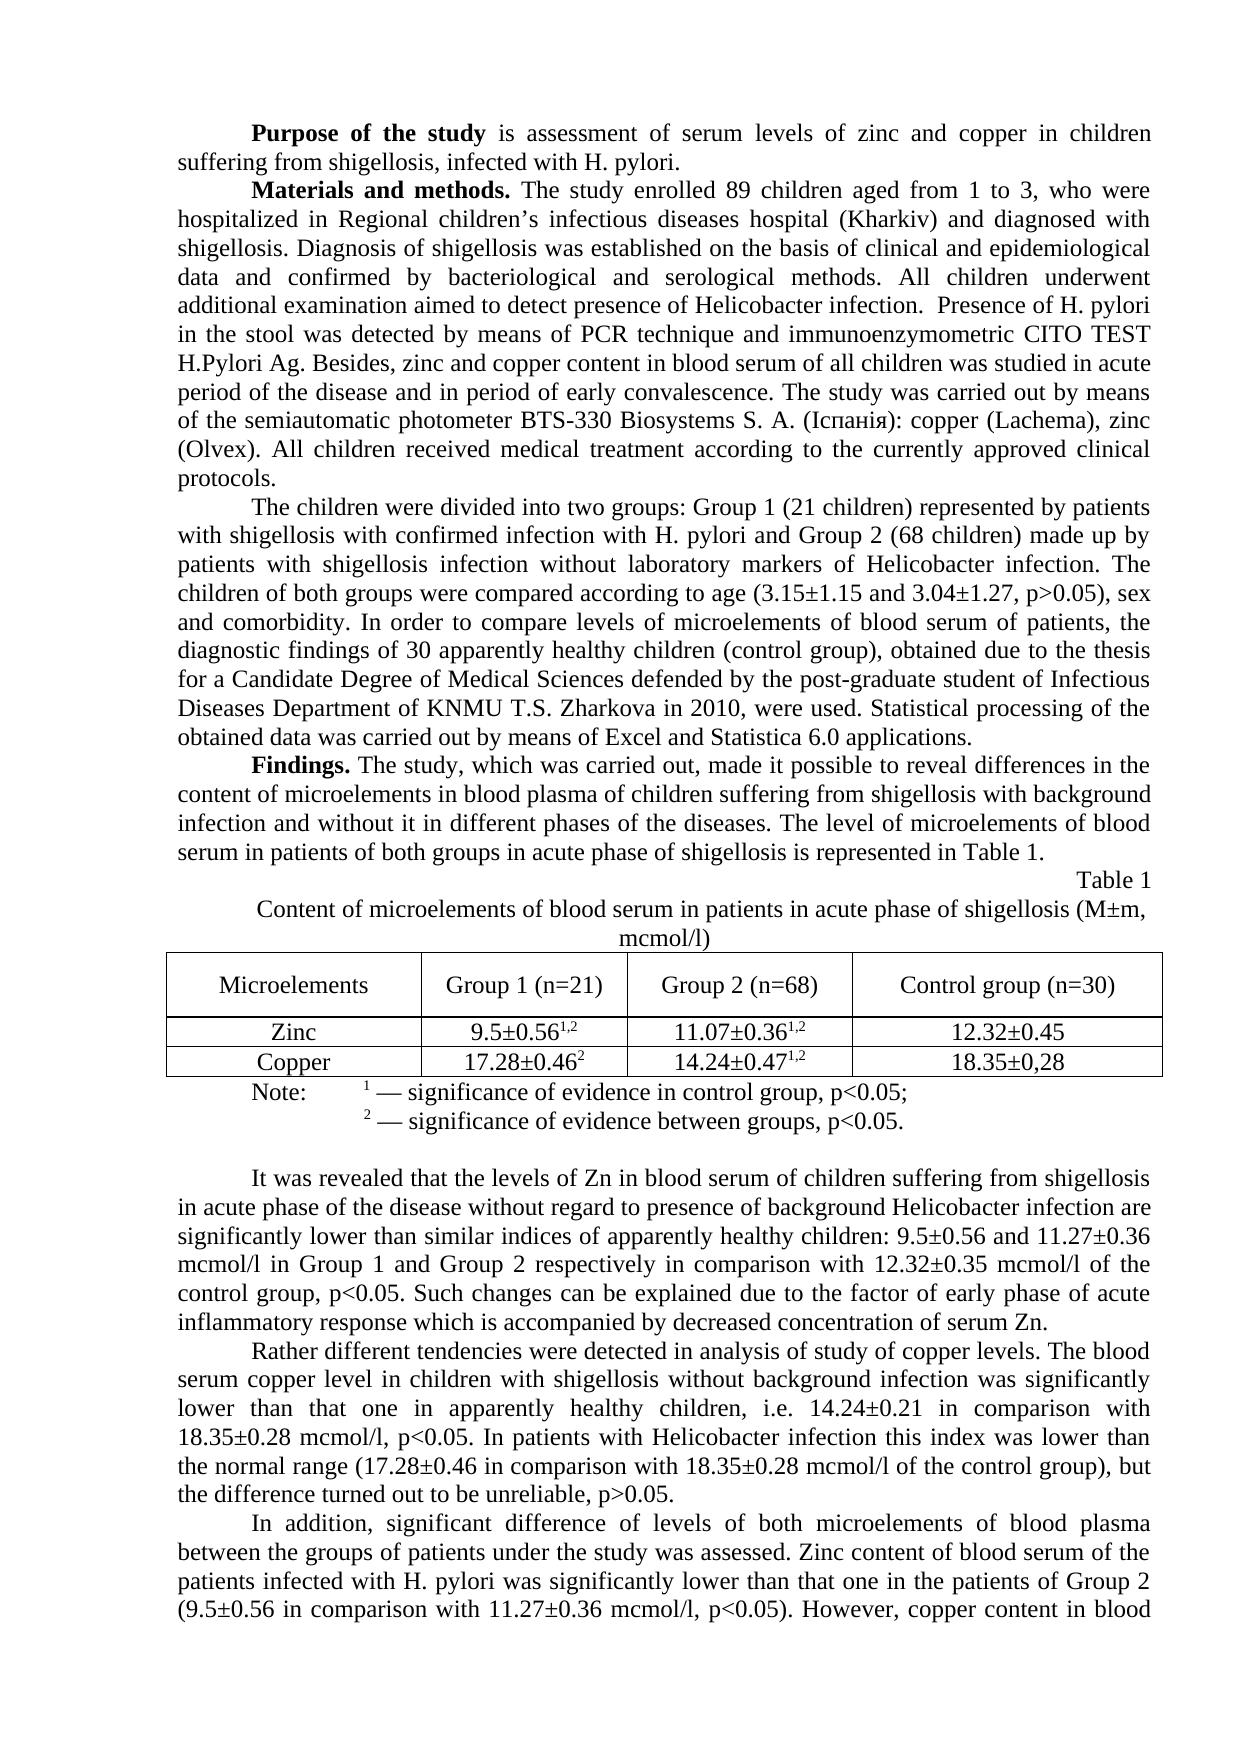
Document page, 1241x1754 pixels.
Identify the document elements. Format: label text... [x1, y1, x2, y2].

table_header Microelements [167, 953, 421, 1016]
text Note: 1 — significance of evidence in control group, р˂0.05; [177, 1077, 1152, 1106]
table_cell Copper [167, 1047, 421, 1076]
text Rather different tendencies were detected in analysis of study of copper levels. The blood serum copper level in children with shigellosis without background infection was significantly lower than that one in apparently healthy children, i.e. 14.24±0.21 in comparison with 18.35±0.28 mcmol/l, p<0.05. In patients with Helicobacter infection this index was lower than the normal range (17.28±0.46 in comparison with 18.35±0.28 mcmol/l of the control group), but the difference turned out to be unreliable, p>0.05. [177, 1336, 1152, 1508]
table_cell 12.32±0.45 [853, 1018, 1162, 1046]
table_cell 17.28±0.462 [422, 1047, 627, 1076]
text Findings. The study, which was carried out, made it possible to reveal differences in the content of microelements in blood plasma of children suffering from shigellosis with background infection and without it in different phases of the diseases. The level of microelements of blood serum in patients of both groups in acute phase of shigellosis is represented in Table 1. [177, 751, 1152, 866]
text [177, 1508, 1152, 1623]
text Purpose of the study is assessment of serum levels of zinc and copper in children suffering from shigellosis, infected with H. pylori. [177, 118, 1152, 176]
text Table 1 [177, 866, 1152, 894]
table_header Group 2 (n=68) [628, 953, 852, 1016]
text It was revealed that the levels of Zn in blood serum of children suffering from shigellosis in acute phase of the disease without regard to presence of background Helicobacter infection are significantly lower than similar indices of apparently healthy children: 9.5±0.56 and 11.27±0.36 mcmol/l in Group 1 and Group 2 respectively in comparison with 12.32±0.35 mcmol/l of the control group, p<0.05. Such changes can be explained due to the factor of early phase of acute inflammatory response which is accompanied by decreased concentration of serum Zn. [177, 1163, 1152, 1336]
text 2 — significance of evidence between groups, р˂0.05. [177, 1106, 1152, 1134]
table_cell 9.5±0.561,2 [422, 1018, 627, 1046]
table_header Control group (n=30) [853, 953, 1162, 1016]
table_cell 11.07±0.361,2 [628, 1018, 852, 1046]
table_cell 18.35±0,28 [853, 1047, 1162, 1076]
text Materials and methods. The study enrolled 89 children aged from 1 to 3, who were hospitalized in Regional children’s infectious diseases hospital (Kharkiv) and diagnosed with shigellosis. Diagnosis of shigellosis was established on the basis of clinical and epidemiological data and confirmed by bacteriological and serological methods. All children underwent additional examination aimed to detect presence of Helicobacter infection. Presence of H. pylori in the stool was detected by means of PCR technique and immunoenzymometric CITO TEST H.Pylori Ag. Besides, zinc and copper content in blood serum of all children was studied in acute period of the disease and in period of early convalescence. The study was carried out by means of the semiautomatic photometer BTS-330 Biosystems S. A. (Іспанія): copper (Lachema), zinc (Olvex). All children received medical treatment according to the currently approved clinical protocols. [177, 176, 1152, 492]
text The children were divided into two groups: Group 1 (21 children) represented by patients with shigellosis with confirmed infection with H. pylori and Group 2 (68 children) made up by patients with shigellosis infection without laboratory markers of Helicobacter infection. The children of both groups were compared according to age (3.15±1.15 and 3.04±1.27, p>0.05), sex and comorbidity. In order to compare levels of microelements of blood serum of patients, the diagnostic findings of 30 apparently healthy children (control group), obtained due to the thesis for a Candidate Degree of Medical Sciences defended by the post-graduate student of Infectious Diseases Department of KNMU T.S. Zharkova in 2010, were used. Statistical processing of the obtained data was carried out by means of Excel and Statistica 6.0 applications. [177, 492, 1152, 751]
text Content of microelements of blood serum in patients in acute phase of shigellosis (М±m, mcmol/l) [177, 894, 1152, 952]
table_cell Zinc [167, 1018, 421, 1046]
table_cell 14.24±0.471,2 [628, 1047, 852, 1076]
table_header Group 1 (n=21) [422, 953, 627, 1016]
